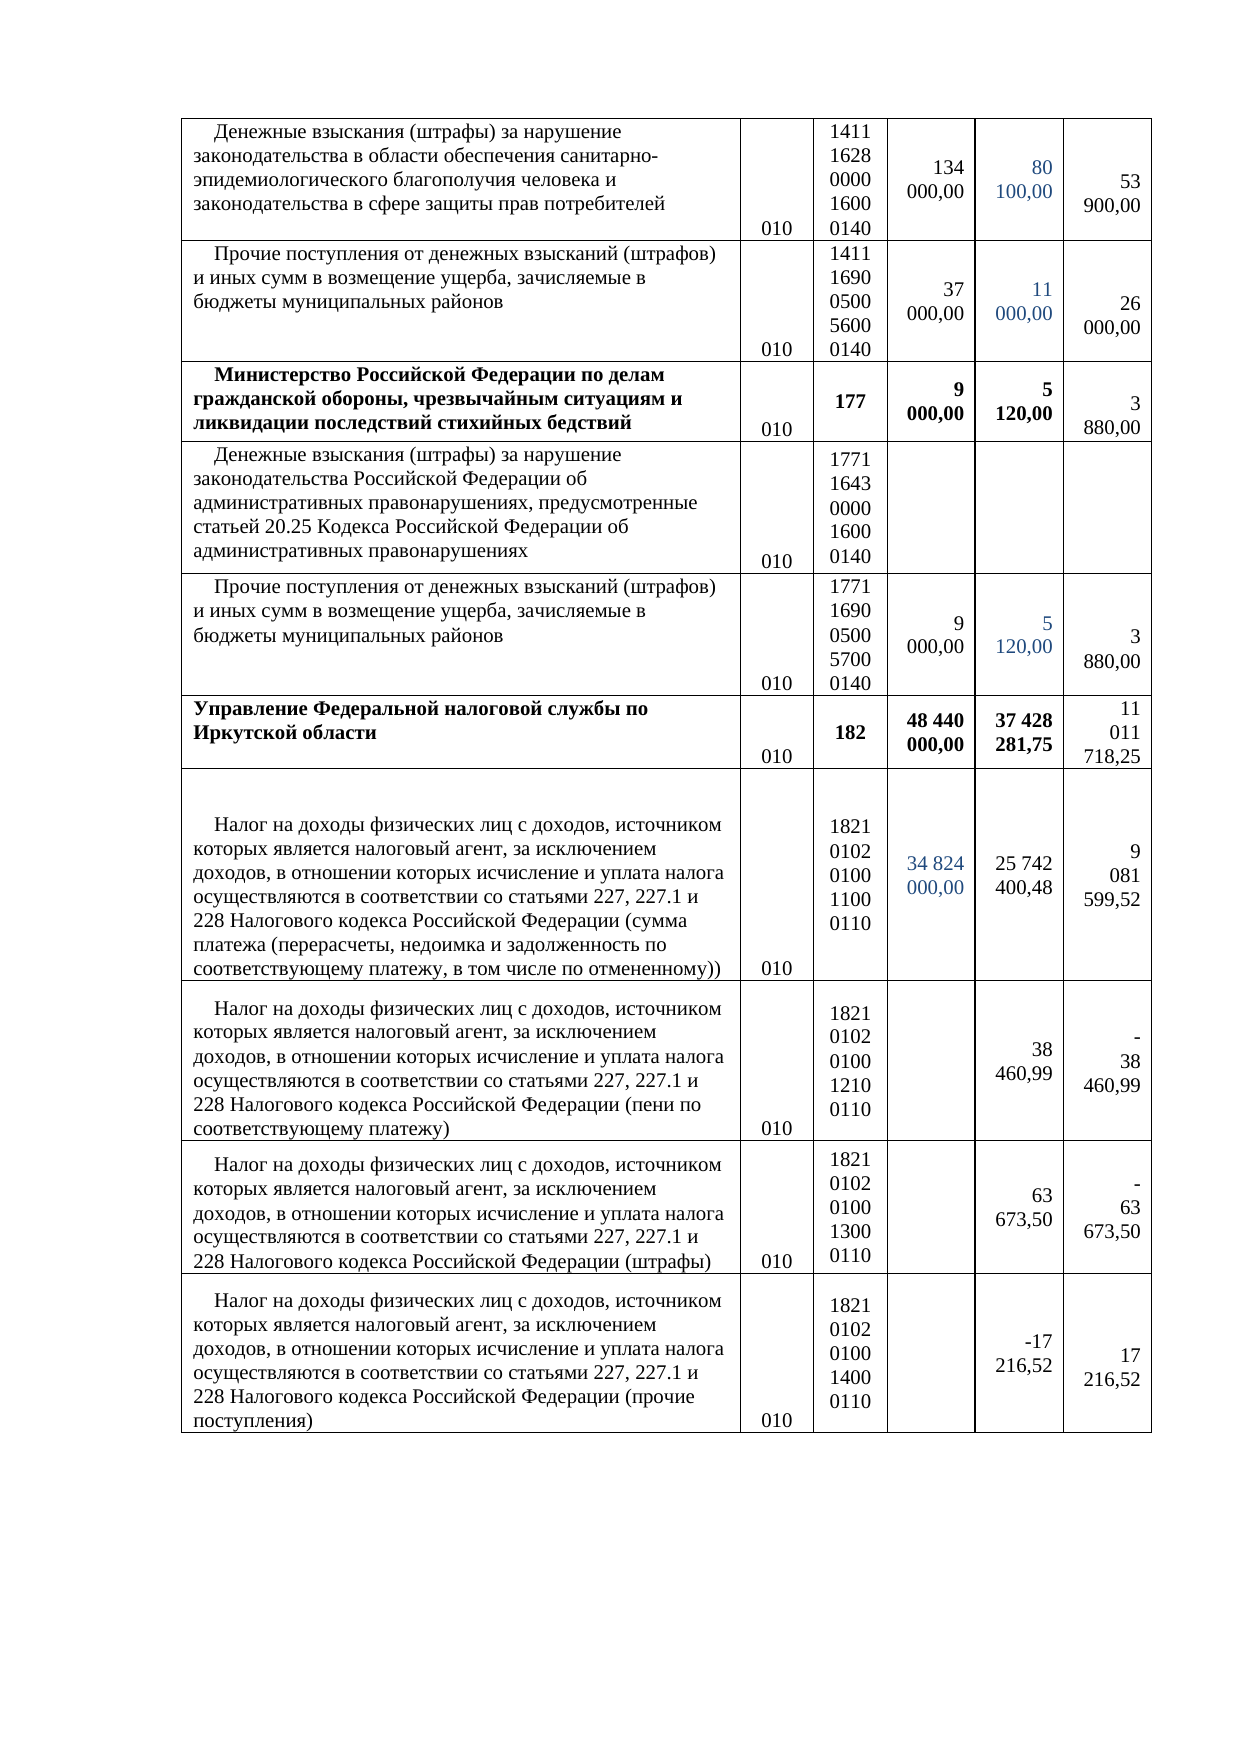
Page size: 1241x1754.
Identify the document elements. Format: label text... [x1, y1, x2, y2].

table_cell 134 000,00 [888, 119, 974, 239]
table_cell 38 460,99 [976, 981, 1063, 1140]
table_cell -17 216,52 [976, 1274, 1063, 1432]
table_cell 17 216,52 [1064, 1274, 1151, 1432]
table_cell 5 120,00 [976, 362, 1063, 441]
table_cell 34 824 000,00 [888, 769, 974, 980]
table_cell 37 000,00 [888, 241, 974, 361]
table_cell 18210102010013000110 [814, 1141, 887, 1273]
table_cell [1064, 442, 1151, 573]
table_cell - 63 673,50 [1064, 1141, 1151, 1273]
table_cell 177 [814, 362, 887, 441]
table_cell 010 [741, 696, 813, 768]
table_cell 3 880,00 [1064, 574, 1151, 695]
table_cell Налог на доходы физических лиц с доходов, источником которых является налоговый агент, за исключением доходов, в отношении которых исчисление и уплата налога осуществляются в соответствии со статьями 227, 227.1 и 228 Налогового кодекса Российской Федерации (сумма платежа (перерасчеты, недоимка и задолженность по соответствующему платежу, в том числе по отмененному)) [182, 769, 740, 980]
table_cell 37 428 281,75 [976, 696, 1063, 768]
table_cell 5 120,00 [976, 574, 1063, 695]
table_cell 18210102010012100110 [814, 981, 887, 1140]
table_cell 010 [741, 241, 813, 361]
table_cell 010 [741, 362, 813, 441]
table_cell [888, 1141, 974, 1273]
table_cell - 38 460,99 [1064, 981, 1151, 1140]
table_cell 53 900,00 [1064, 119, 1151, 239]
table_cell 18210102010014000110 [814, 1274, 887, 1432]
table_cell 010 [741, 1274, 813, 1432]
table_cell [888, 1274, 974, 1432]
table_cell [888, 981, 974, 1140]
table_cell 010 [741, 1141, 813, 1273]
table_cell Денежные взыскания (штрафы) за нарушение законодательства Российской Федерации об административных правонарушениях, предусмотренные статьей 20.25 Кодекса Российской Федерации об административных правонарушениях [182, 442, 740, 573]
table_cell 9 000,00 [888, 362, 974, 441]
table_cell 010 [741, 769, 813, 980]
table_cell 010 [741, 119, 813, 239]
table_cell 010 [741, 981, 813, 1140]
table_cell 25 742 400,48 [976, 769, 1063, 980]
table_cell Налог на доходы физических лиц с доходов, источником которых является налоговый агент, за исключением доходов, в отношении которых исчисление и уплата налога осуществляются в соответствии со статьями 227, 227.1 и 228 Налогового кодекса Российской Федерации (штрафы) [182, 1141, 740, 1273]
table_cell 18210102010011000110 [814, 769, 887, 980]
table_cell 26 000,00 [1064, 241, 1151, 361]
table_cell 14111628000016000140 [814, 119, 887, 239]
table_cell 182 [814, 696, 887, 768]
table_cell Налог на доходы физических лиц с доходов, источником которых является налоговый агент, за исключением доходов, в отношении которых исчисление и уплата налога осуществляются в соответствии со статьями 227, 227.1 и 228 Налогового кодекса Российской Федерации (пени по соответствующему платежу) [182, 981, 740, 1140]
table_cell 11 000,00 [976, 241, 1063, 361]
table_cell Прочие поступления от денежных взысканий (штрафов) и иных сумм в возмещение ущерба, зачисляемые в бюджеты муниципальных районов [182, 241, 740, 361]
table_cell Министерство Российской Федерации по делам гражданской обороны, чрезвычайным ситуациям и ликвидации последствий стихийных бедствий [182, 362, 740, 441]
table_cell Налог на доходы физических лиц с доходов, источником которых является налоговый агент, за исключением доходов, в отношении которых исчисление и уплата налога осуществляются в соответствии со статьями 227, 227.1 и 228 Налогового кодекса Российской Федерации (прочие поступления) [182, 1274, 740, 1432]
table_cell 17711643000016000140 [814, 442, 887, 573]
table_cell 9 081 599,52 [1064, 769, 1151, 980]
table_cell Прочие поступления от денежных взысканий (штрафов) и иных сумм в возмещение ущерба, зачисляемые в бюджеты муниципальных районов [182, 574, 740, 695]
table_cell 3 880,00 [1064, 362, 1151, 441]
table_cell 010 [741, 574, 813, 695]
table_cell 17711690050057000140 [814, 574, 887, 695]
table_cell 80 100,00 [976, 119, 1063, 239]
table_cell 11 011 718,25 [1064, 696, 1151, 768]
table_cell Денежные взыскания (штрафы) за нарушение законодательства в области обеспечения санитарно-эпидемиологического благополучия человека и законодательства в сфере защиты прав потребителей [182, 119, 740, 239]
table_cell [976, 442, 1063, 573]
table_cell 9 000,00 [888, 574, 974, 695]
table_cell Управление Федеральной налоговой службы по Иркутской области [182, 696, 740, 768]
table_cell [888, 442, 974, 573]
table_cell 14111690050056000140 [814, 241, 887, 361]
table_cell 010 [741, 442, 813, 573]
table_cell 48 440 000,00 [888, 696, 974, 768]
table_cell 63 673,50 [976, 1141, 1063, 1273]
